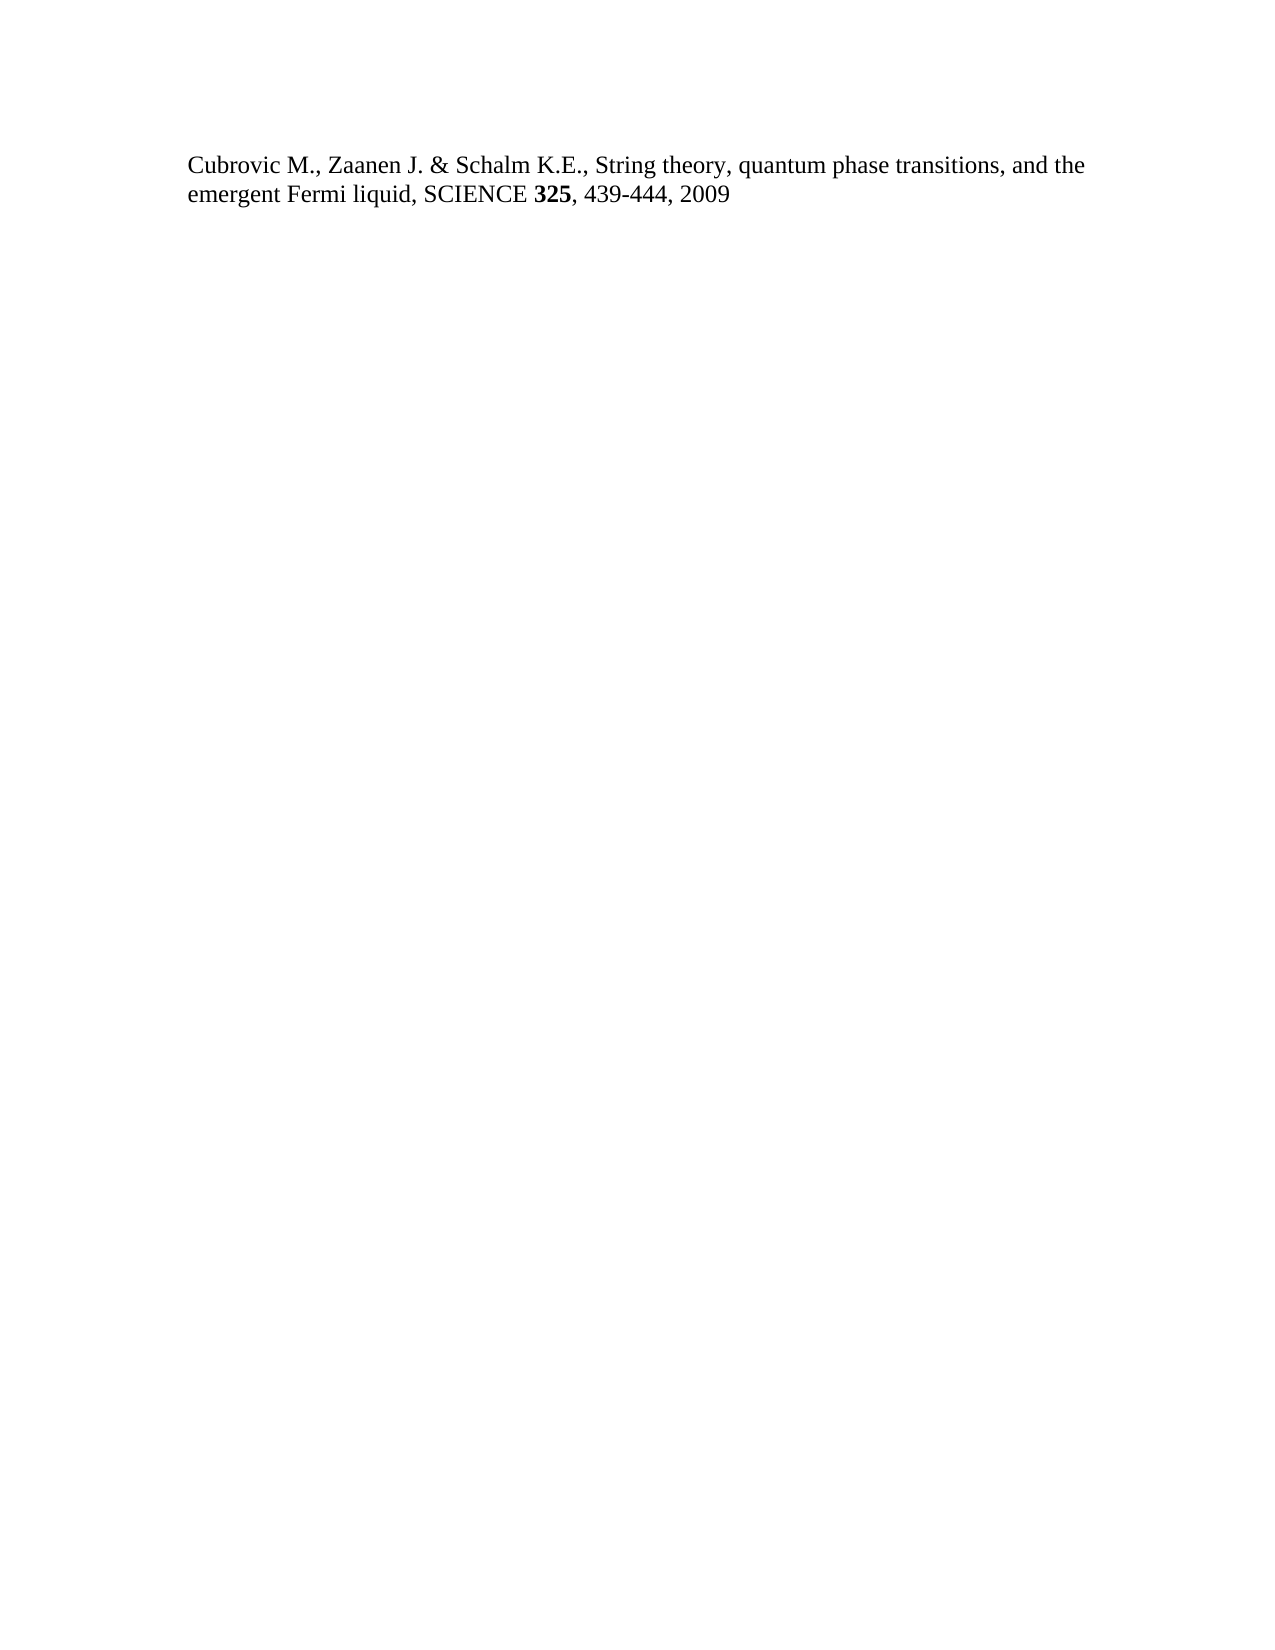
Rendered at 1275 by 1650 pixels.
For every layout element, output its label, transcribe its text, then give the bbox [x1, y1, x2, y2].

text Cubrovic M., Zaanen J. & Schalm K.E., String theory, quantum phase transitions, and the emergent Fermi liquid, SCIENCE 325, 439-444, 2009 [187, 150, 1087, 207]
